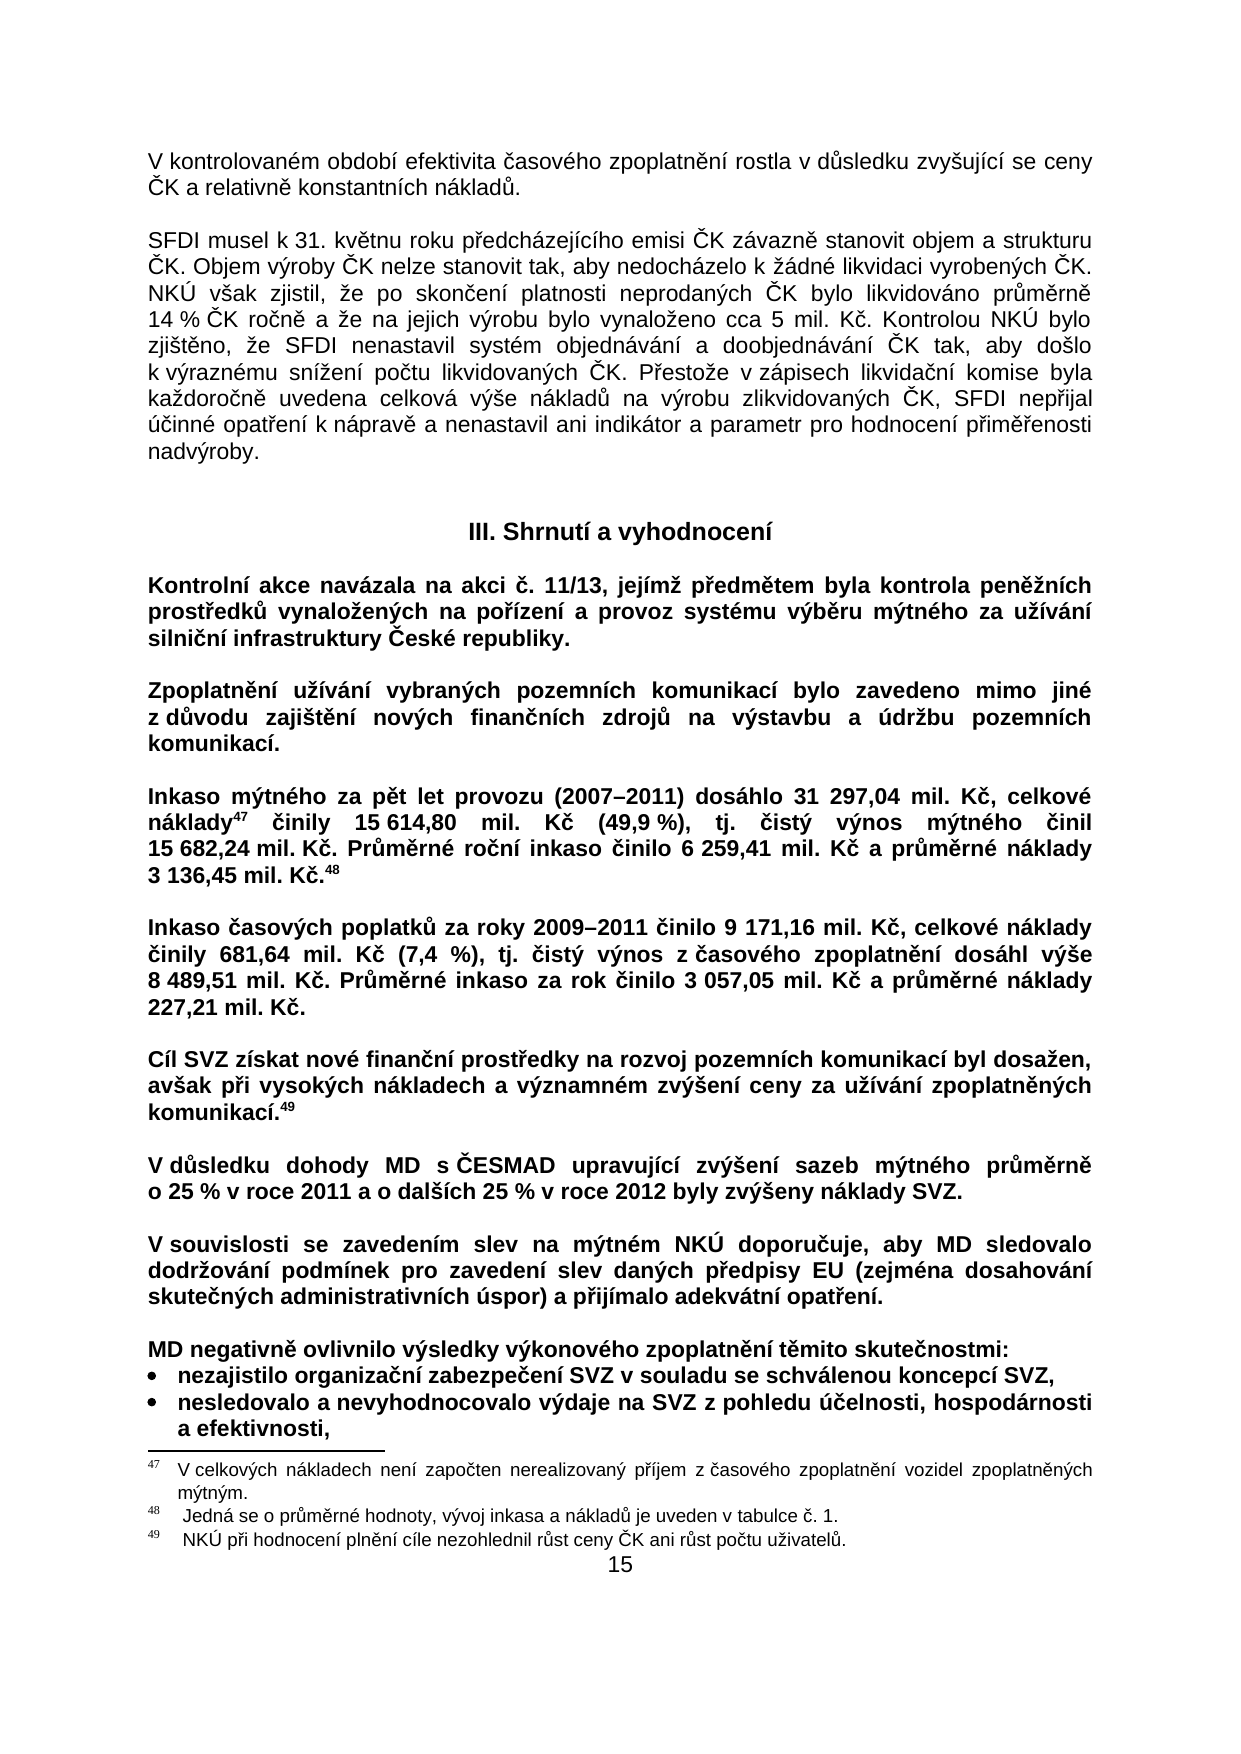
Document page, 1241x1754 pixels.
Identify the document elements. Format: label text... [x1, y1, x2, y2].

list nesledovalo a nevyhodnocovalo výdaje na SVZ z pohledu účelnosti, hospodárnosti a efektivnosti, [148, 1389, 1092, 1441]
text SFDI musel k 31. květnu roku předcházejícího emisi ČK závazně stanovit objem a strukturu ČK. Objem výroby ČK nelze stanovit tak, aby nedocházelo k žádné likvidaci vyrobených ČK. NKÚ však zjistil, že po skončení platnosti neprodaných ČK bylo likvidováno průměrně 14 % ČK ročně a že na jejich výrobu bylo vynaloženo cca 5 mil. Kč. Kontrolou NKÚ bylo zjištěno, že SFDI nenastavil systém objednávání a doobjednávání ČK tak, aby došlo k výraznému snížení počtu likvidovaných ČK. Přestože v zápisech likvidační komise byla každoročně uvedena celková výše nákladů na výrobu zlikvidovaných ČK, SFDI nepřijal účinné opatření k nápravě a nenastavil ani indikátor a parametr pro hodnocení přiměřenosti nadvýroby. [148, 227, 1092, 464]
text Cíl SVZ získat nové finanční prostředky na rozvoj pozemních komunikací byl dosažen, avšak při vysokých nákladech a významném zvýšení ceny za užívání zpoplatněných komunikací. [148, 1046, 1092, 1125]
list nezajistilo organizační zabezpečení SVZ v souladu se schválenou koncepcí SVZ, [148, 1362, 1092, 1389]
text Zpoplatnění užívání vybraných pozemních komunikací bylo zavedeno mimo jiné z důvodu zajištění nových finančních zdrojů na výstavbu a údržbu pozemních komunikací. [148, 677, 1092, 756]
subtitle III. Shrnutí a vyhodnocení [148, 517, 1092, 545]
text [148, 148, 1092, 200]
text V souvislosti se zavedením slev na mýtném NKÚ doporučuje, aby MD sledovalo dodržování podmínek pro zavedení slev daných předpisy EU (zejména dosahování skutečných administrativních úspor) a přijímalo adekvátní opatření. [148, 1231, 1092, 1310]
text MD negativně ovlivnilo výsledky výkonového zpoplatnění těmito skutečnostmi: [148, 1336, 1092, 1362]
text Kontrolní akce navázala na akci č. 11/13, jejímž předmětem byla kontrola peněžních prostředků vynaložených na pořízení a provoz systému výběru mýtného za užívání silniční infrastruktury České republiky. [148, 572, 1092, 651]
text Inkaso mýtného za pět let provozu (2007–2011) dosáhlo 31 297,04 mil. Kč, celkové náklady činily 15 614,80 mil. Kč (49,9 %), tj. čistý výnos mýtného činil 15 682,24 mil. Kč. Průměrné roční inkaso činilo 6 259,41 mil. Kč a průměrné náklady 3 136,45 mil. Kč. [148, 783, 1092, 888]
text Inkaso časových poplatků za roky 2009–2011 činilo 9 171,16 mil. Kč, celkové náklady činily 681,64 mil. Kč (7,4 %), tj. čistý výnos z časového zpoplatnění dosáhl výše 8 489,51 mil. Kč. Průměrné inkaso za rok činilo 3 057,05 mil. Kč a průměrné náklady 227,21 mil. Kč. [148, 914, 1092, 1020]
text V důsledku dohody MD s ČESMAD upravující zvýšení sazeb mýtného průměrně o 25 % v roce 2011 a o dalších 25 % v roce 2012 byly zvýšeny náklady SVZ. [148, 1152, 1092, 1204]
